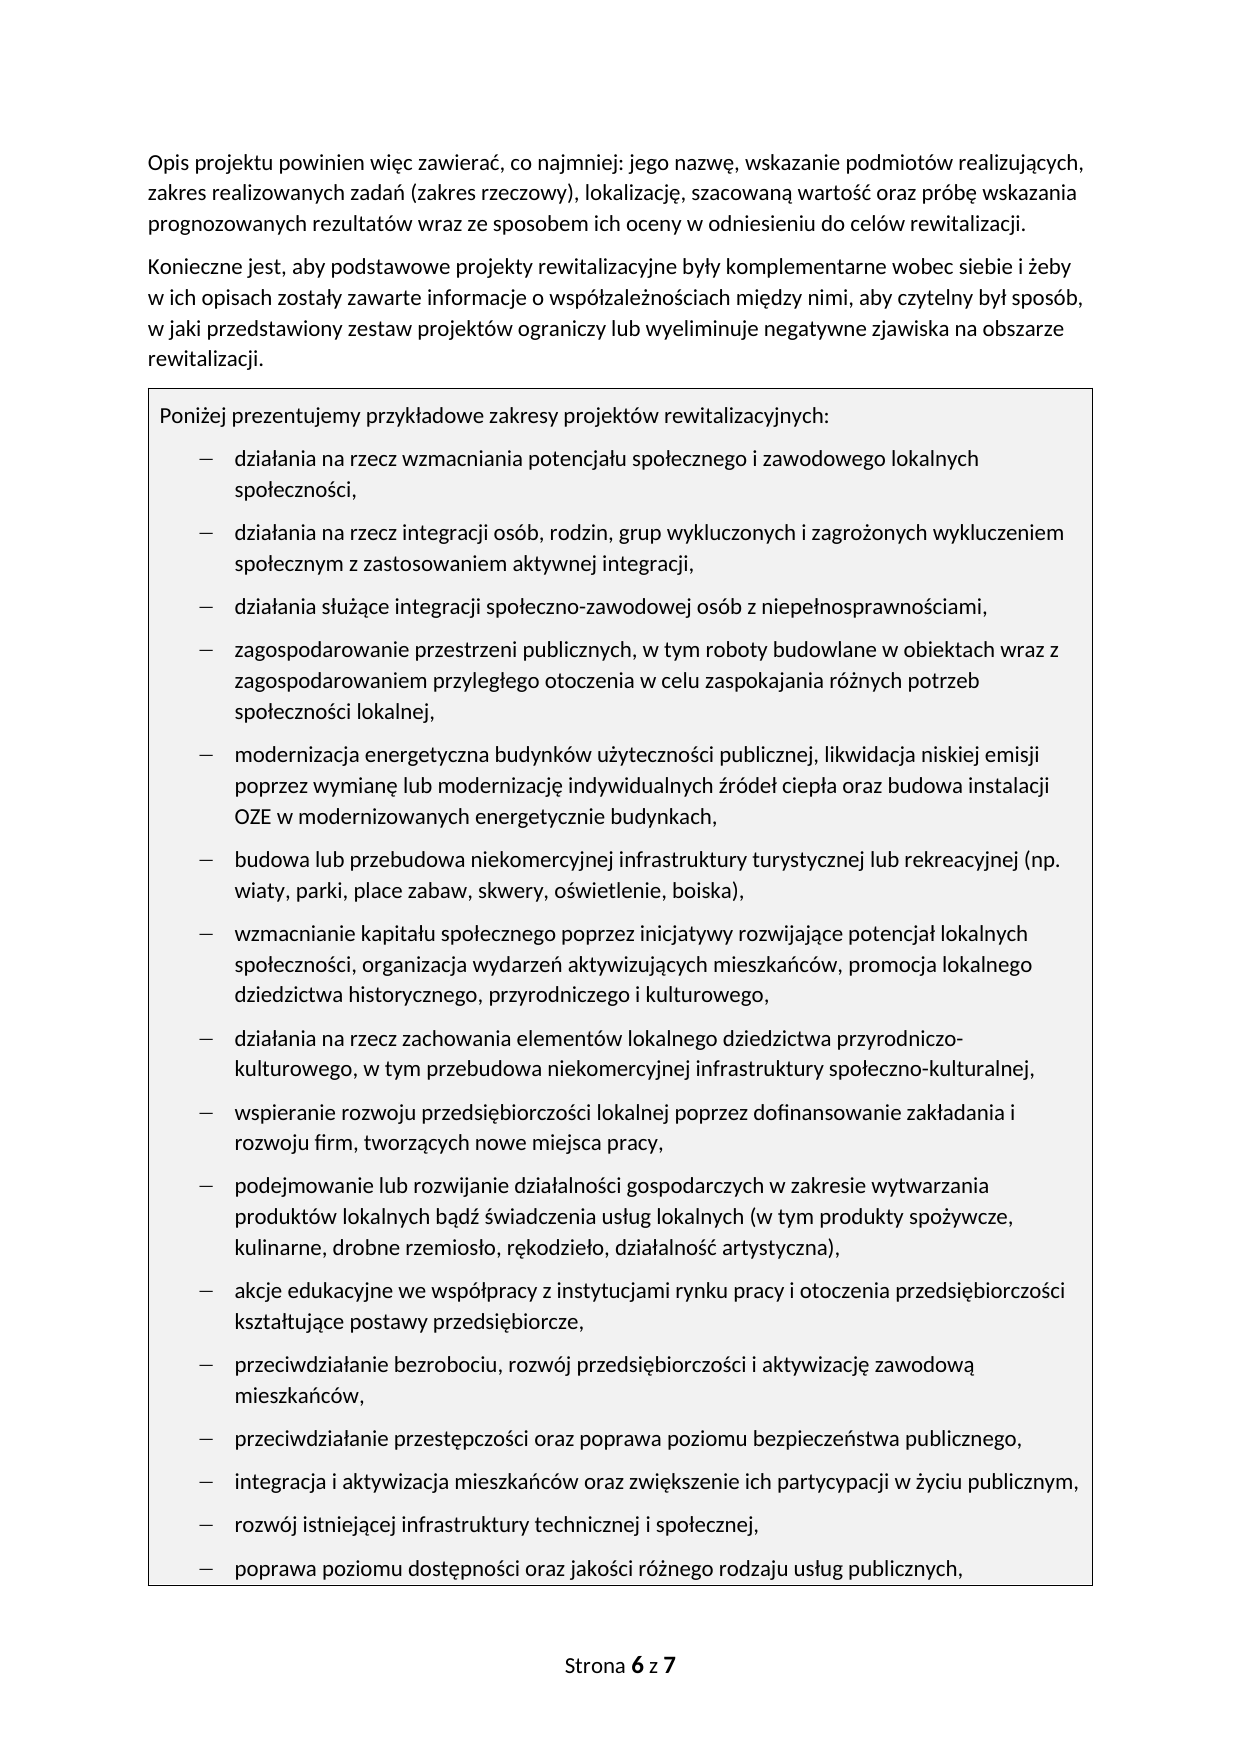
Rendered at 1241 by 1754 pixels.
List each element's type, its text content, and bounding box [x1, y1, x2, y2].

text Opis projektu powinien więc zawierać, co najmniej: jego nazwę, wskazanie podmiotów realizujących, zakres realizowanych zadań (zakres rzeczowy), lokalizację, szacowaną wartość oraz próbę wskazania prognozowanych rezultatów wraz ze sposobem ich oceny w odniesieniu do celów rewitalizacji. [148, 148, 1093, 237]
text Konieczne jest, aby podstawowe projekty rewitalizacyjne były komplementarne wobec siebie i żeby w ich opisach zostały zawarte informacje o współzależnościach między nimi, aby czytelny był sposób, w jaki przedstawiony zestaw projektów ograniczy lub wyeliminuje negatywne zjawiska na obszarze rewitalizacji. [148, 252, 1093, 372]
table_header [149, 389, 1092, 1584]
